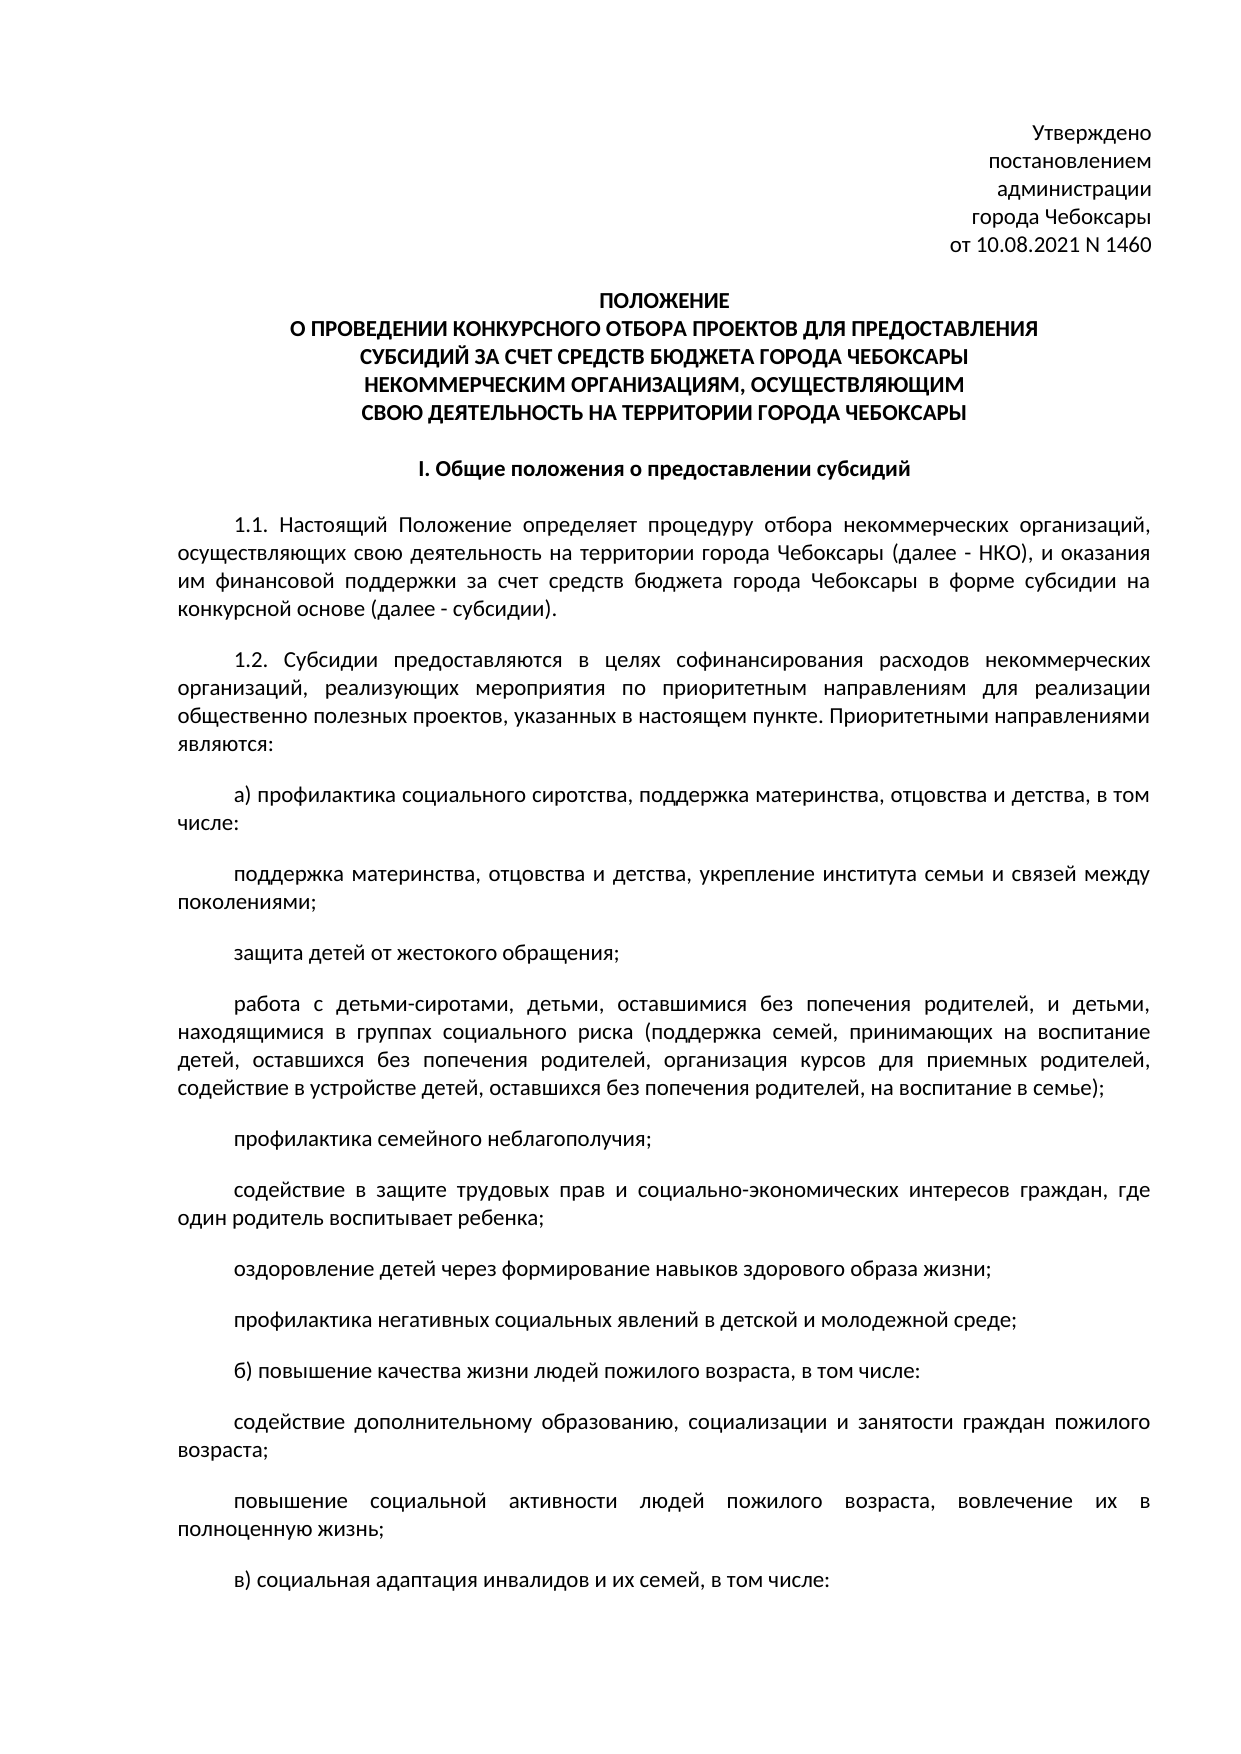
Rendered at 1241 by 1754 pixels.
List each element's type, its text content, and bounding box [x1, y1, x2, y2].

title О ПРОВЕДЕНИИ КОНКУРСНОГО ОТБОРА ПРОЕКТОВ ДЛЯ ПРЕДОСТАВЛЕНИЯ [177, 314, 1152, 342]
text повышение социальной активности людей пожилого возраста, вовлечение их в полноценную жизнь; [177, 1486, 1152, 1542]
text 1.2. Субсидии предоставляются в целях софинансирования расходов некоммерческих организаций, реализующих мероприятия по приоритетным направлениям для реализации общественно полезных проектов, указанных в настоящем пункте. Приоритетными направлениями являются: [177, 645, 1152, 757]
title НЕКОММЕРЧЕСКИМ ОРГАНИЗАЦИЯМ, ОСУЩЕСТВЛЯЮЩИМ [177, 370, 1152, 398]
text профилактика негативных социальных явлений в детской и молодежной среде; [177, 1305, 1152, 1333]
text профилактика семейного неблагополучия; [177, 1124, 1152, 1152]
text а) профилактика социального сиротства, поддержка материнства, отцовства и детства, в том числе: [177, 780, 1152, 836]
text содействие в защите трудовых прав и социально-экономических интересов граждан, где один родитель воспитывает ребенка; [177, 1175, 1152, 1231]
text Утверждено [177, 118, 1152, 146]
text администрации [177, 174, 1152, 202]
text содействие дополнительному образованию, социализации и занятости граждан пожилого возраста; [177, 1407, 1152, 1463]
title ПОЛОЖЕНИЕ [177, 286, 1152, 314]
text от 10.08.2021 N 1460 [177, 230, 1152, 258]
text работа с детьми-сиротами, детьми, оставшимися без попечения родителей, и детьми, находящимися в группах социального риска (поддержка семей, принимающих на воспитание детей, оставшихся без попечения родителей, организация курсов для приемных родителей, содействие в устройстве детей, оставшихся без попечения родителей, на воспитание в семье); [177, 989, 1152, 1101]
title СВОЮ ДЕЯТЕЛЬНОСТЬ НА ТЕРРИТОРИИ ГОРОДА ЧЕБОКСАРЫ [177, 398, 1152, 426]
text города Чебоксары [177, 202, 1152, 230]
title СУБСИДИЙ ЗА СЧЕТ СРЕДСТВ БЮДЖЕТА ГОРОДА ЧЕБОКСАРЫ [177, 342, 1152, 370]
text защита детей от жестокого обращения; [177, 938, 1152, 966]
text оздоровление детей через формирование навыков здорового образа жизни; [177, 1254, 1152, 1282]
text 1.1. Настоящий Положение определяет процедуру отбора некоммерческих организаций, осуществляющих свою деятельность на территории города Чебоксары (далее - НКО), и оказания им финансовой поддержки за счет средств бюджета города Чебоксары в форме субсидии на конкурсной основе (далее - субсидии). [177, 510, 1152, 622]
text поддержка материнства, отцовства и детства, укрепление института семьи и связей между поколениями; [177, 859, 1152, 915]
text б) повышение качества жизни людей пожилого возраста, в том числе: [177, 1356, 1152, 1384]
title I. Общие положения о предоставлении субсидий [177, 454, 1152, 482]
text в) социальная адаптация инвалидов и их семей, в том числе: [177, 1565, 1152, 1593]
text постановлением [177, 146, 1152, 174]
